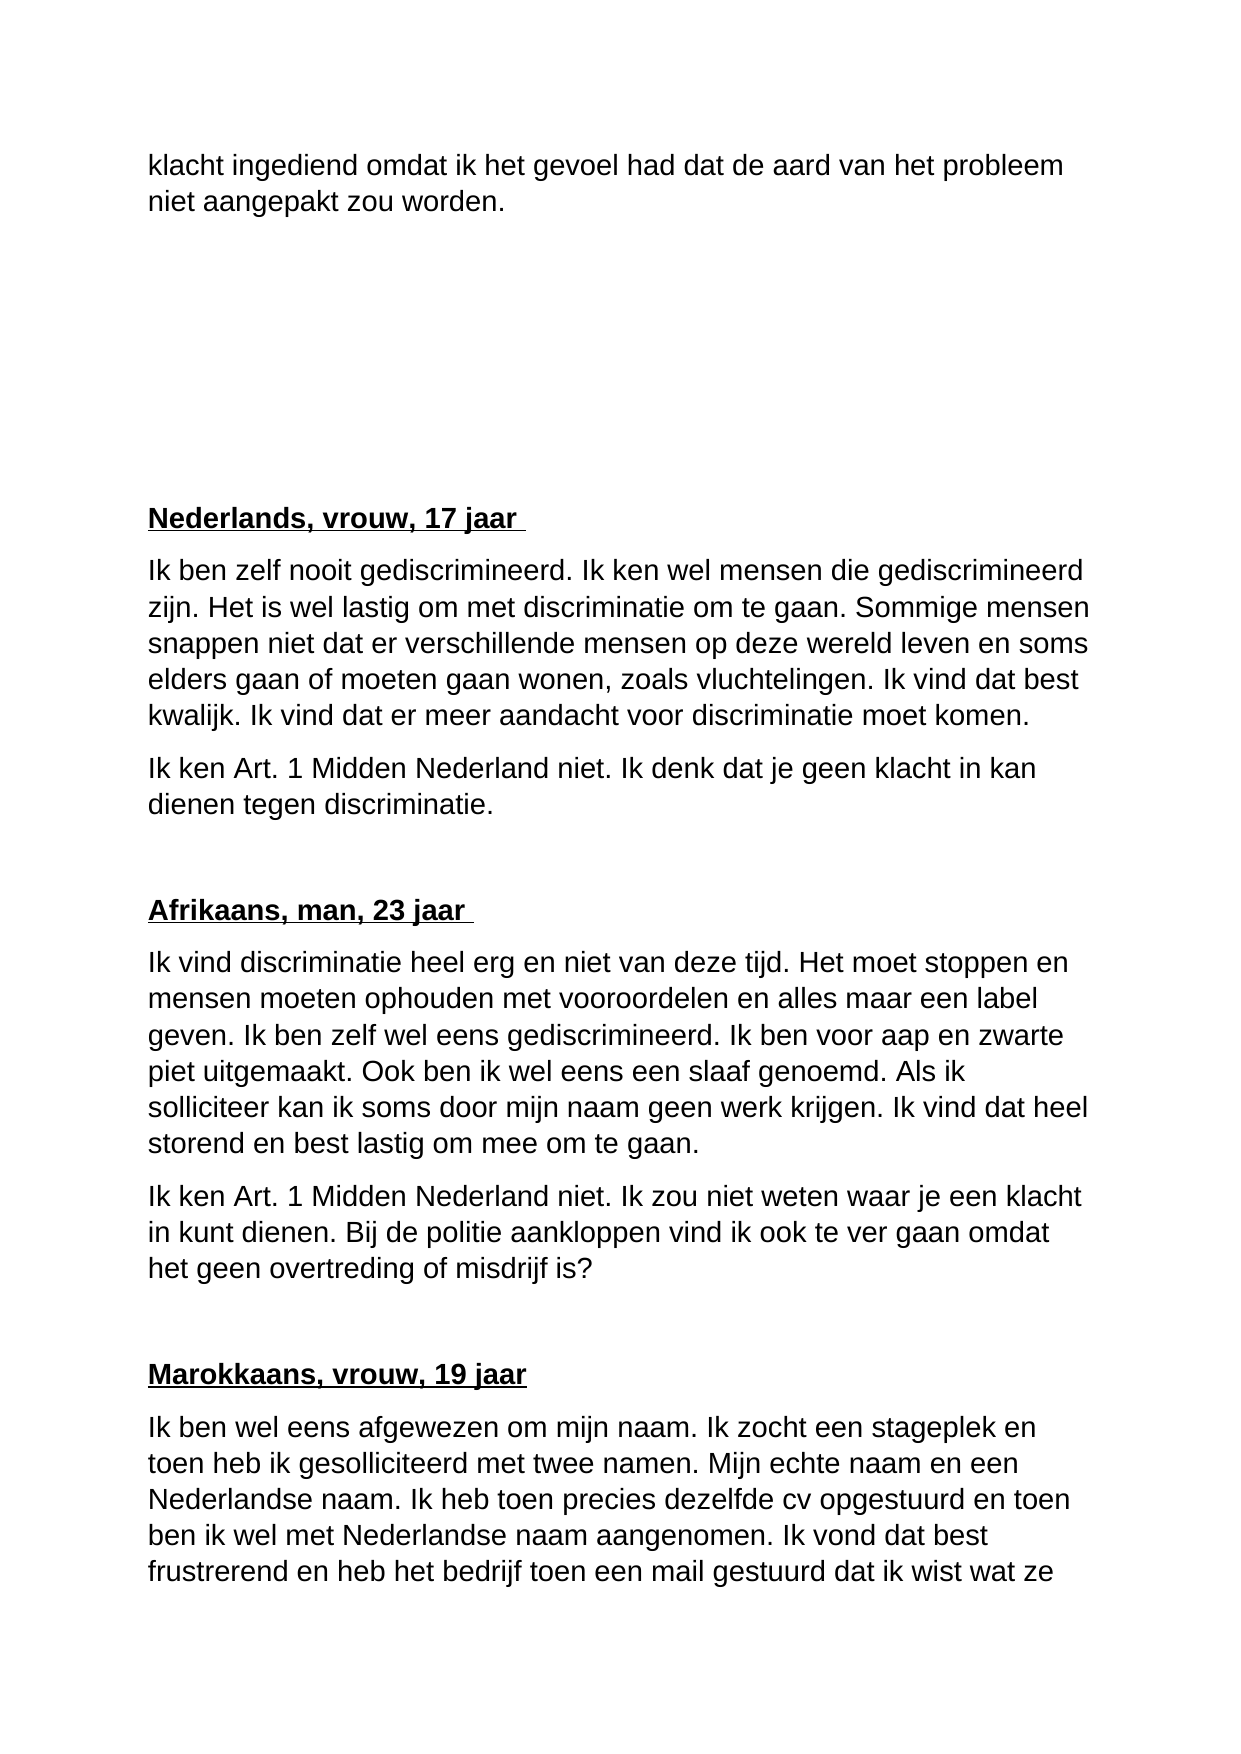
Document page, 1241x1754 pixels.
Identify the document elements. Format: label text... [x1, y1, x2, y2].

text Ik ken Art. 1 Midden Nederland niet. Ik zou niet weten waar je een klacht in kunt dienen. Bij de politie aankloppen vind ik ook te ver gaan omdat het geen overtreding of misdrijf is? [148, 1179, 1093, 1285]
text Ik vind discriminatie heel erg en niet van deze tijd. Het moet stoppen en mensen moeten ophouden met vooroordelen en alles maar een label geven. Ik ben zelf wel eens gediscrimineerd. Ik ben voor aap en zwarte piet uitgemaakt. Ook ben ik wel eens een slaaf genoemd. Als ik solliciteer kan ik soms door mijn naam geen werk krijgen. Ik vind dat heel storend en best lastig om mee om te gaan. [148, 945, 1093, 1160]
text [148, 148, 1093, 217]
text Afrikaans, man, 23 jaar [148, 893, 1093, 926]
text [148, 1410, 1093, 1588]
text Nederlands, vrouw, 17 jaar [148, 501, 1093, 534]
text Ik ben zelf nooit gediscrimineerd. Ik ken wel mensen die gediscrimineerd zijn. Het is wel lastig om met discriminatie om te gaan. Sommige mensen snappen niet dat er verschillende mensen op deze wereld leven en soms elders gaan of moeten gaan wonen, zoals vluchtelingen. Ik vind dat best kwalijk. Ik vind dat er meer aandacht voor discriminatie moet komen. [148, 553, 1093, 732]
text Ik ken Art. 1 Midden Nederland niet. Ik denk dat je geen klacht in kan dienen tegen discriminatie. [148, 751, 1093, 821]
text Marokkaans, vrouw, 19 jaar [148, 1357, 1093, 1390]
